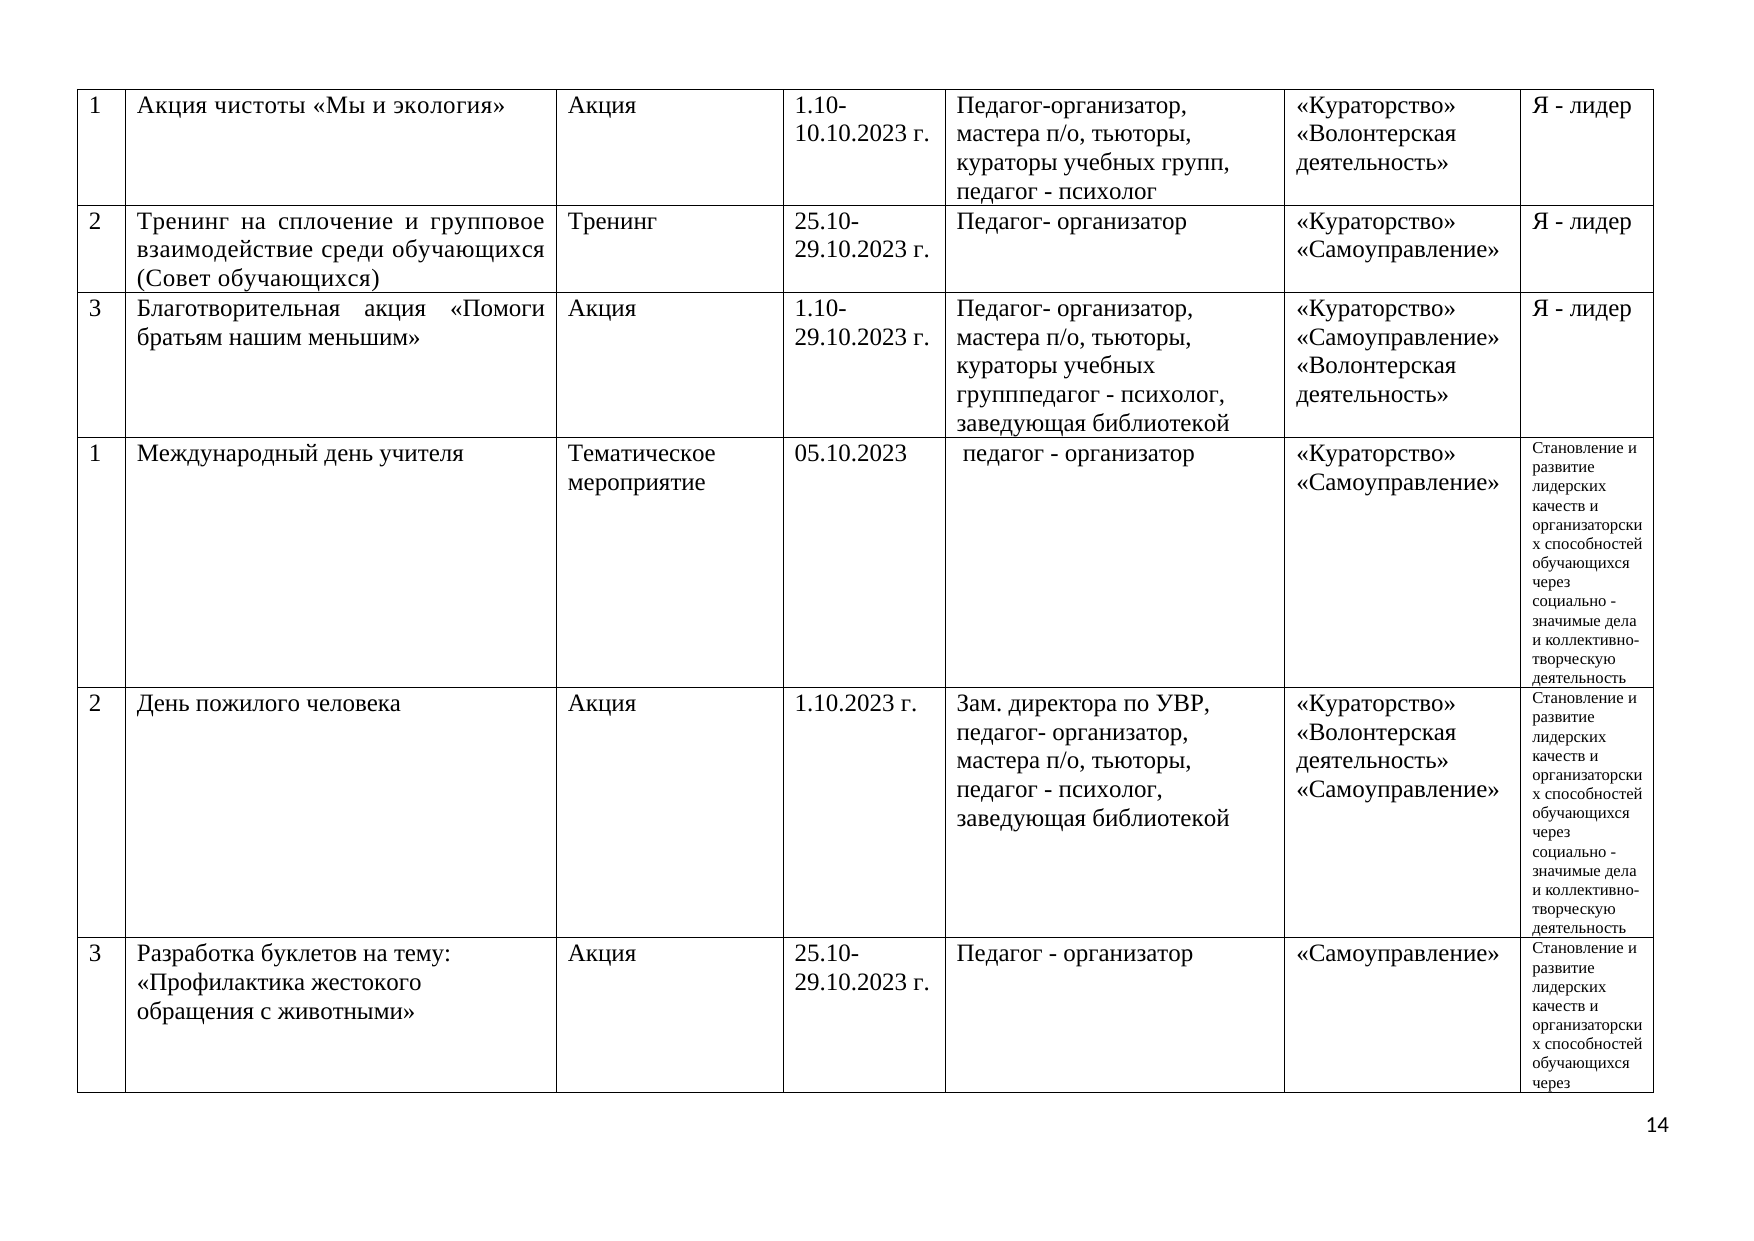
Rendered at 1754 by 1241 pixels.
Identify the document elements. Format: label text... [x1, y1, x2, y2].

table_cell Тренинг на сплочение и групповое взаимодействие среди обучающихся (Совет обучающихся) [126, 206, 556, 292]
table_cell 2 [78, 688, 125, 937]
table_cell Акция [557, 688, 783, 937]
table_cell 1.10-10.10.2023 г. [784, 90, 945, 205]
table_cell Тематическое мероприятие [557, 438, 783, 687]
table_cell Педагог- организатор [946, 206, 1284, 292]
table_cell Акция [557, 938, 783, 1092]
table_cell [946, 938, 1284, 1092]
table_cell 1.10-29.10.2023 г. [784, 293, 945, 437]
table_cell Акция [557, 90, 783, 205]
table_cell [1285, 90, 1520, 205]
table_cell 2 [78, 206, 125, 292]
table_cell 1.10.2023 г. [784, 688, 945, 937]
table_cell Я - лидер [1521, 293, 1653, 437]
table_cell 05.10.2023 [784, 438, 945, 687]
table_cell Я - лидер [1521, 90, 1653, 205]
table_cell Акция [557, 293, 783, 437]
table_cell Педагог- организатор, мастера п/о, тьюторы, кураторы учебных групппедагог - психолог, заведующая библиотекой [946, 293, 1284, 437]
table_cell Я - лидер [1521, 206, 1653, 292]
table_cell Тренинг [557, 206, 783, 292]
table_cell педагог - организатор [946, 438, 1284, 687]
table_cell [126, 938, 556, 1092]
table_cell День пожилого человека [126, 688, 556, 937]
table_cell Международный день учителя [126, 438, 556, 687]
table_cell 1 [78, 90, 125, 205]
table_cell Акция чистоты «Мы и экология» [126, 90, 556, 205]
table_cell «Кураторство» «Волонтерская деятельность» «Самоуправление» [1285, 688, 1520, 937]
table_cell 1 [78, 438, 125, 687]
table_cell «Кураторство» «Самоуправление» [1285, 438, 1520, 687]
table_cell Педагог-организатор, мастера п/о, тьюторы, кураторы учебных групп, педагог - психолог [946, 90, 1284, 205]
table_cell Благотворительная акция «Помоги братьям нашим меньшим» [126, 293, 556, 437]
table_cell 3 [78, 938, 125, 1092]
table_cell Зам. директора по УВР, педагог- организатор, мастера п/о, тьюторы, педагог - психолог, заведующая библиотекой [946, 688, 1284, 937]
table_cell 3 [78, 293, 125, 437]
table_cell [1521, 938, 1653, 1092]
table_cell 25.10-29.10.2023 г. [784, 938, 945, 1092]
table_cell 25.10-29.10.2023 г. [784, 206, 945, 292]
table_cell «Кураторство» «Самоуправление» [1285, 206, 1520, 292]
table_cell «Самоуправление» [1285, 938, 1520, 1092]
table_cell «Кураторство» «Самоуправление» «Волонтерская деятельность» [1285, 293, 1520, 437]
